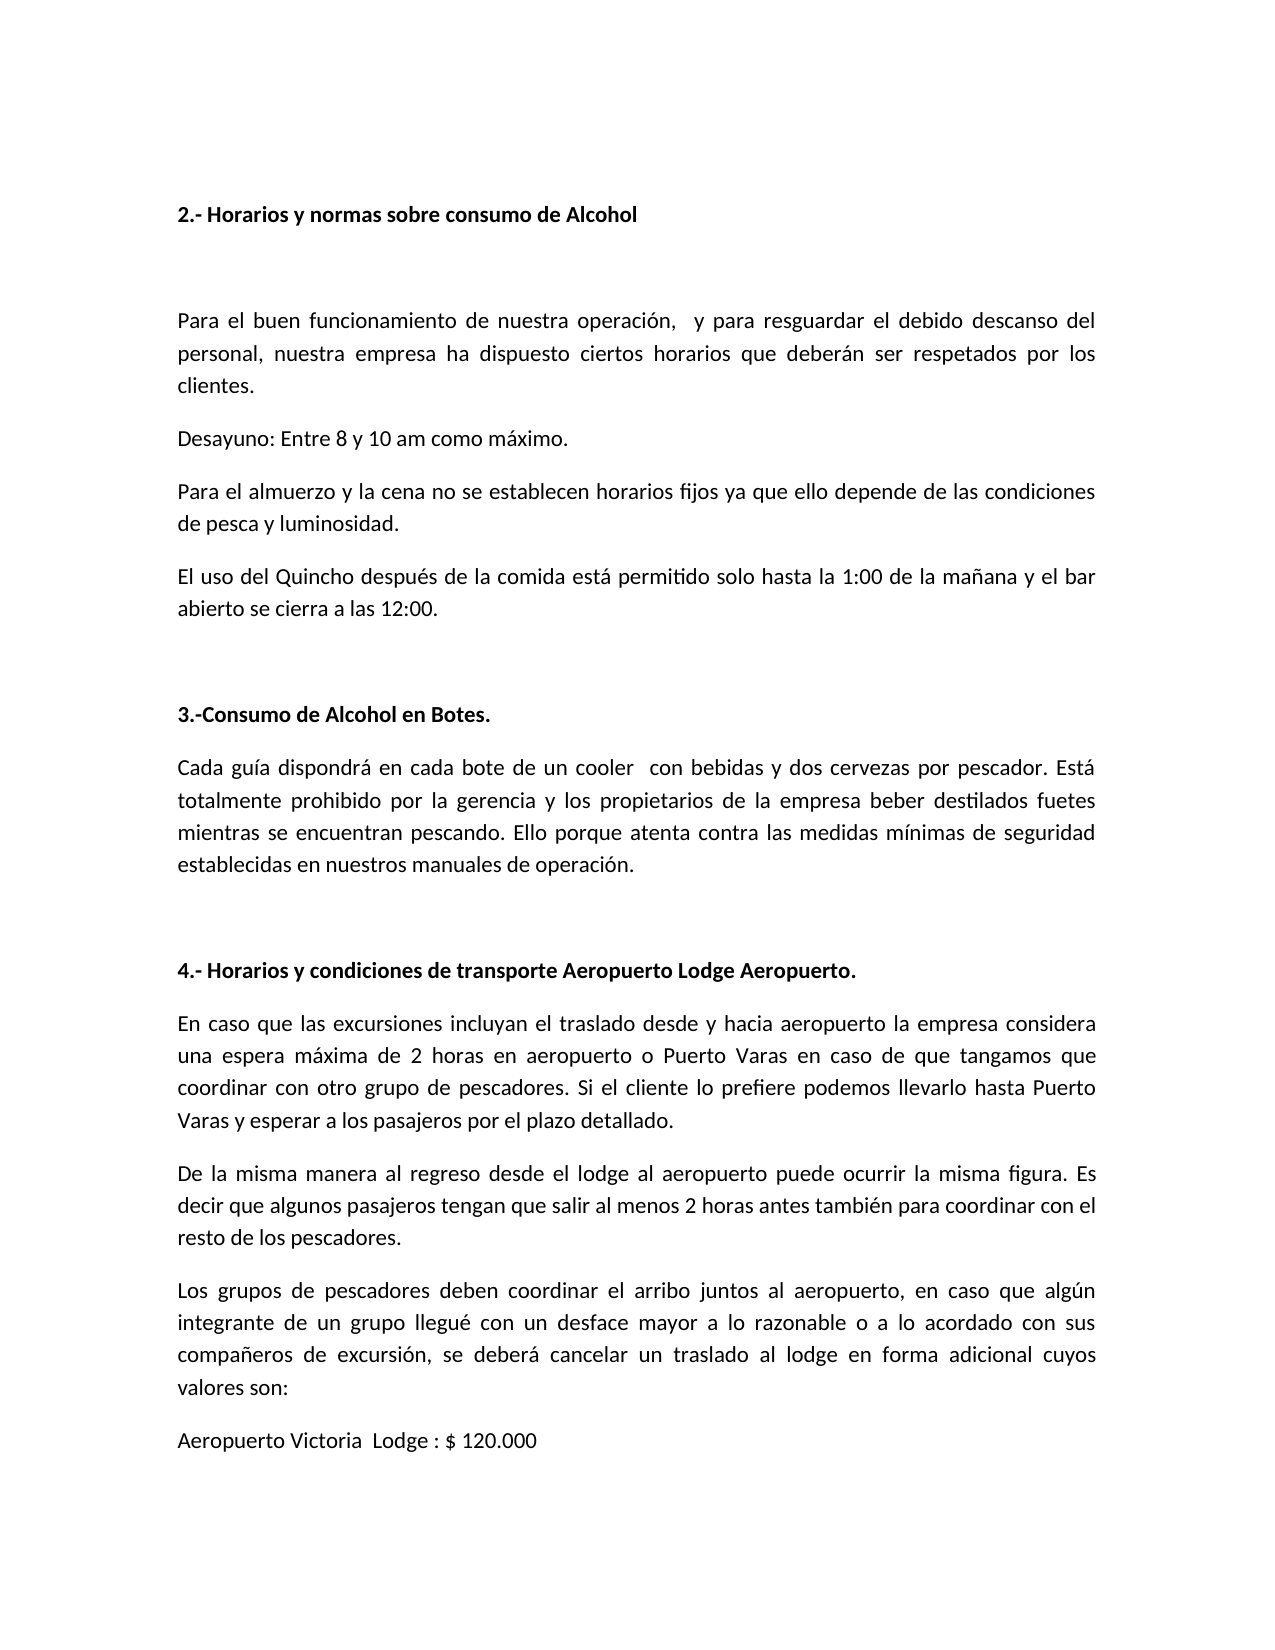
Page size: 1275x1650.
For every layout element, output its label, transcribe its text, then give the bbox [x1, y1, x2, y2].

text En caso que las excursiones incluyan el traslado desde y hacia aeropuerto la empresa considera una espera máxima de 2 horas en aeropuerto o Puerto Varas en caso de que tangamos que coordinar con otro grupo de pescadores. Si el cliente lo prefiere podemos llevarlo hasta Puerto Varas y esperar a los pasajeros por el plazo detallado. [177, 1009, 1098, 1134]
text 3.-Consumo de Alcohol en Botes. [177, 701, 1098, 728]
text Desayuno: Entre 8 y 10 am como máximo. [177, 424, 1098, 452]
text 4.- Horarios y condiciones de transporte Aeropuerto Lodge Aeropuerto. [177, 956, 1098, 984]
text El uso del Quincho después de la comida está permitido solo hasta la 1:00 de la mañana y el bar abierto se cierra a las 12:00. [177, 562, 1098, 622]
text Cada guía dispondrá en cada bote de un cooler con bebidas y dos cervezas por pescador. Está totalmente prohibido por la gerencia y los propietarios de la empresa beber destilados fuetes mientras se encuentran pescando. Ello porque atenta contra las medidas mínimas de seguridad establecidas en nuestros manuales de operación. [177, 753, 1098, 878]
text Para el almuerzo y la cena no se establecen horarios fijos ya que ello depende de las condiciones de pesca y luminosidad. [177, 477, 1098, 537]
text 2.- Horarios y normas sobre consumo de Alcohol [177, 201, 1098, 229]
text Para el buen funcionamiento de nuestra operación, y para resguardar el debido descanso del personal, nuestra empresa ha dispuesto ciertos horarios que deberán ser respetados por los clientes. [177, 307, 1098, 399]
text Los grupos de pescadores deben coordinar el arribo juntos al aeropuerto, en caso que algún integrante de un grupo llegué con un desface mayor a lo razonable o a lo acordado con sus compañeros de excursión, se deberá cancelar un traslado al lodge en forma adicional cuyos valores son: [177, 1276, 1098, 1401]
text De la misma manera al regreso desde el lodge al aeropuerto puede ocurrir la misma figura. Es decir que algunos pasajeros tengan que salir al menos 2 horas antes también para coordinar con el resto de los pescadores. [177, 1159, 1098, 1251]
text Aeropuerto Victoria Lodge : $ 120.000 [177, 1426, 1098, 1454]
